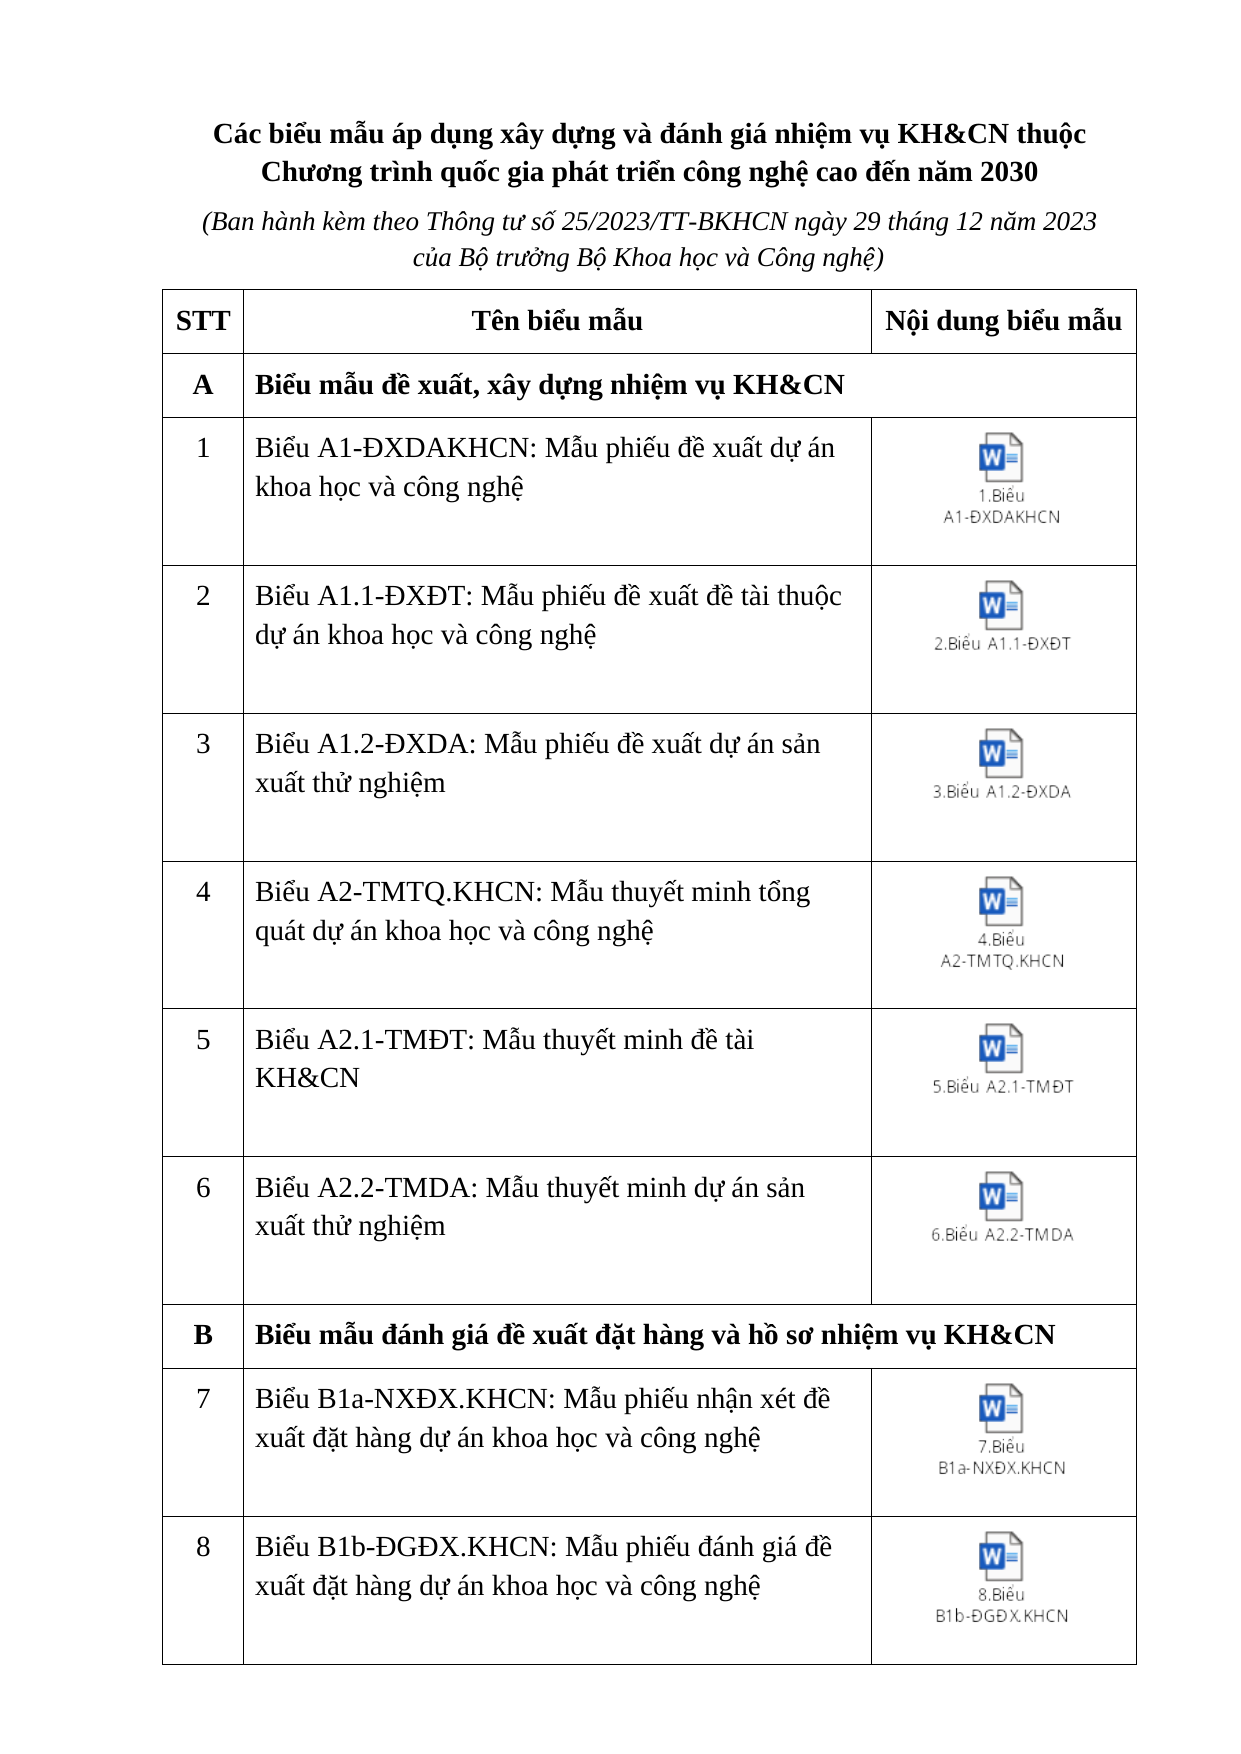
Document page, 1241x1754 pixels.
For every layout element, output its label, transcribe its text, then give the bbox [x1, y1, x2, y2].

table_header Nội dung biểu mẫu [872, 290, 1136, 353]
table_cell Biểu A2-TMTQ.KHCN: Mẫu thuyết minh tổng quát dự án khoa học và công nghệ [244, 862, 871, 1008]
table_cell Biểu A1.2-ĐXDA: Mẫu phiếu đề xuất dự án sản xuất thử nghiệm [244, 714, 871, 861]
table_cell [872, 418, 1136, 565]
table_cell 6 [163, 1157, 243, 1304]
table_cell [872, 1369, 1136, 1516]
table_cell [872, 1157, 1136, 1304]
table_cell Biểu B1b-ĐGĐX.KHCN: Mẫu phiếu đánh giá đề xuất đặt hàng dự án khoa học và công nghệ [244, 1517, 871, 1663]
table_cell [872, 566, 1136, 713]
table_cell Biểu mẫu đánh giá đề xuất đặt hàng và hồ sơ nhiệm vụ KH&CN [244, 1305, 1136, 1368]
text Các biểu mẫu áp dụng xây dựng và đánh giá nhiệm vụ KH&CN thuộc Chương trình quốc gia phát triển công nghệ cao đến năm 2030 [177, 116, 1122, 188]
table_cell 2 [163, 566, 243, 713]
table_cell Biểu A1-ĐXDAKHCN: Mẫu phiếu đề xuất dự án khoa học và công nghệ [244, 418, 871, 565]
table_cell 4 [163, 862, 243, 1008]
table_cell 3 [163, 714, 243, 861]
table_cell [872, 1009, 1136, 1156]
table_cell [872, 1517, 1136, 1663]
table_cell 1 [163, 418, 243, 565]
table_cell Biểu A2.1-TMĐT: Mẫu thuyết minh đề tài KH&CN [244, 1009, 871, 1156]
table_cell Biểu A1.1-ĐXĐT: Mẫu phiếu đề xuất đề tài thuộc dự án khoa học và công nghệ [244, 566, 871, 713]
table_cell 5 [163, 1009, 243, 1156]
table_header Tên biểu mẫu [244, 290, 871, 353]
text (Ban hành kèm theo Thông tư số 25/2023/TT-BKHCN ngày 29 tháng 12 năm 2023 [177, 205, 1122, 237]
table_cell Biểu A2.2-TMDA: Mẫu thuyết minh dự án sản xuất thử nghiệm [244, 1157, 871, 1304]
table_header STT [163, 290, 243, 353]
table_cell [872, 714, 1136, 861]
table_cell Biểu B1a-NXĐX.KHCN: Mẫu phiếu nhận xét đề xuất đặt hàng dự án khoa học và công nghệ [244, 1369, 871, 1516]
table_cell B [163, 1305, 243, 1368]
table_cell 7 [163, 1369, 243, 1516]
table_cell 8 [163, 1517, 243, 1663]
table_cell A [163, 354, 243, 417]
table_cell [872, 862, 1136, 1008]
table_cell Biểu mẫu đề xuất, xây dựng nhiệm vụ KH&CN [244, 354, 1136, 417]
text của Bộ trưởng Bộ Khoa học và Công nghệ) [177, 241, 1122, 272]
